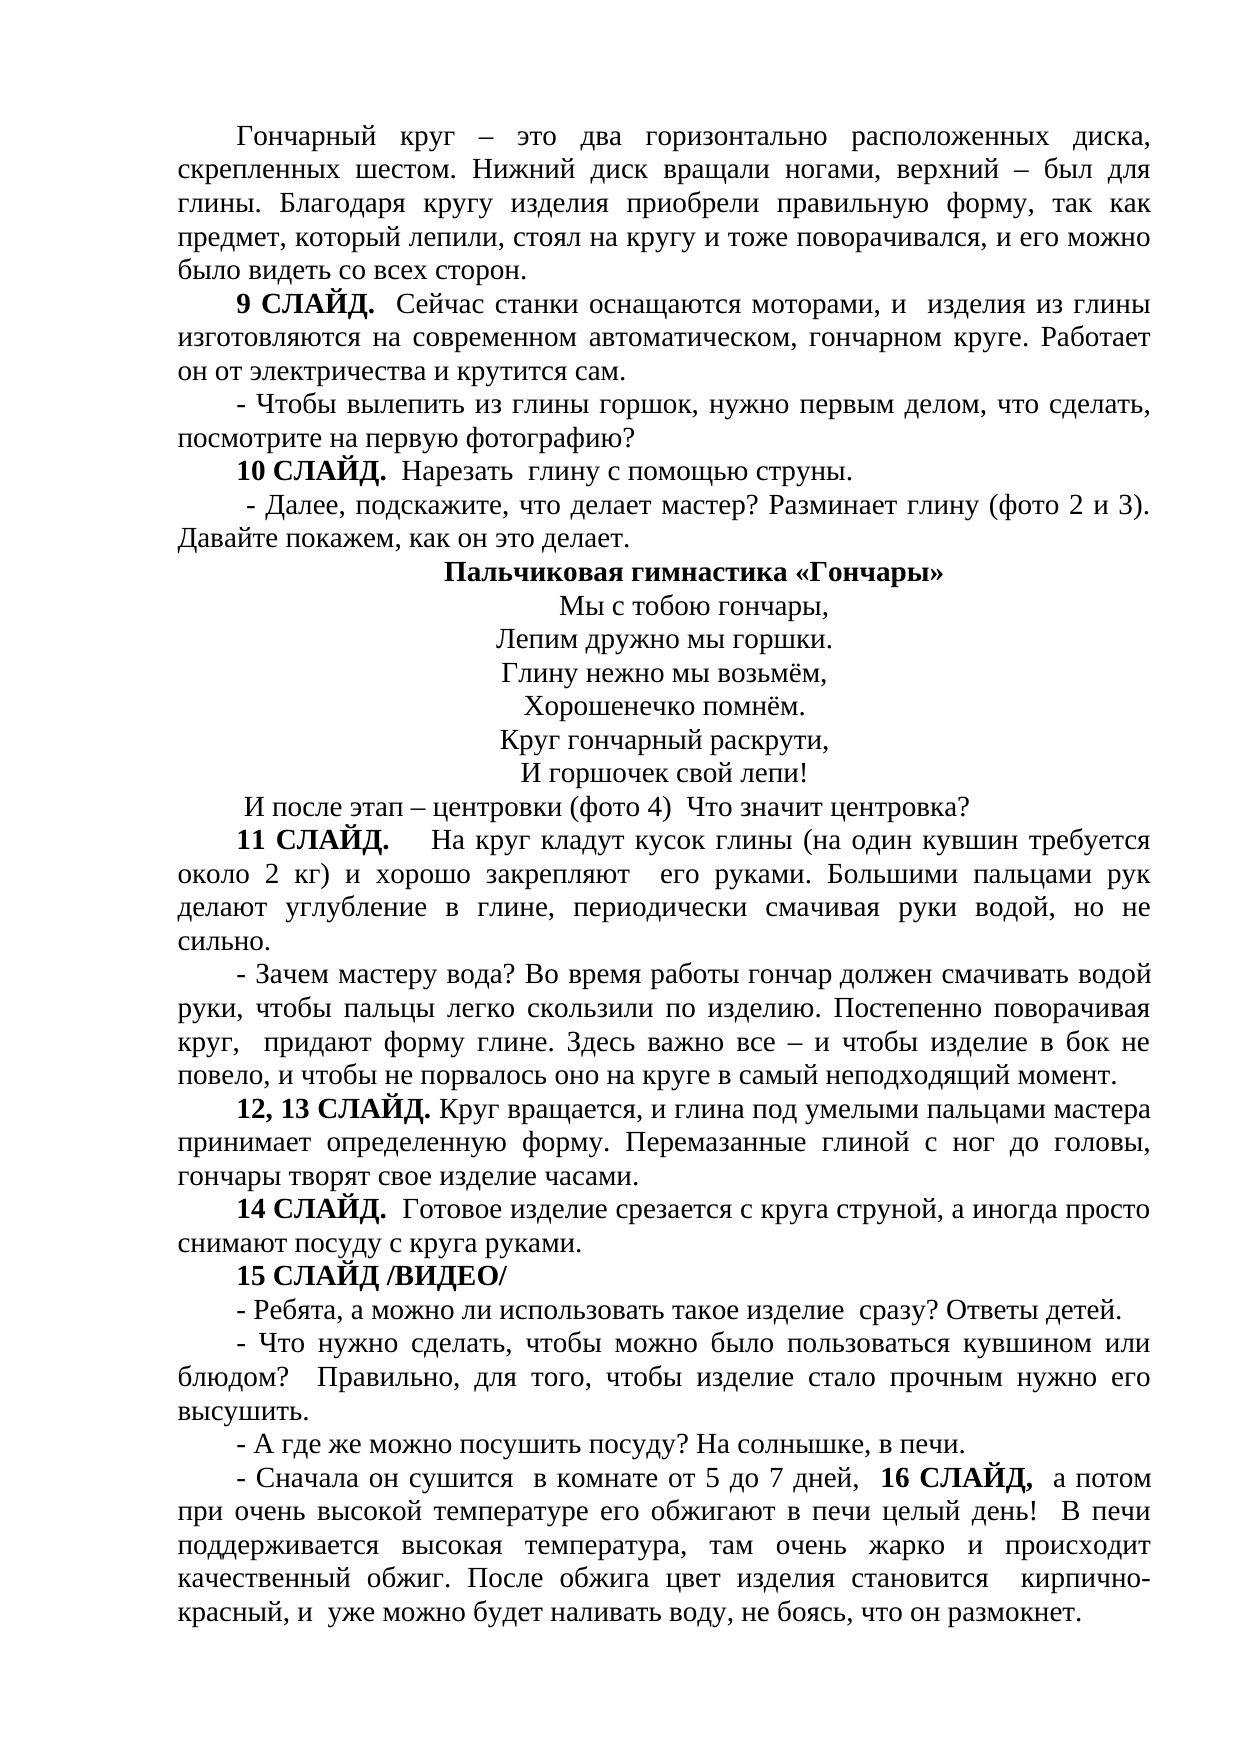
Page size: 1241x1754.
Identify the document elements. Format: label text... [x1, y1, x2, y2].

text - Сначала он сушится в комнате от 5 до 7 дней, 16 СЛАЙД, а потом при очень высокой температуре его обжигают в печи целый день! В печи поддерживается высокая температура, там очень жарко и происходит качественный обжиг. После обжига цвет изделия становится кирпично-красный, и уже можно будет наливать воду, не боясь, что он размокнет. [177, 1460, 1152, 1627]
text 9 СЛАЙД. Сейчас станки оснащаются моторами, и изделия из глины изготовляются на современном автоматическом, гончарном круге. Работает он от электричества и крутится сам. [177, 286, 1152, 386]
text Мы с тобою гончары, Лепим дружно мы горшки. Глину нежно мы возьмём, Хорошенечко помнём. Круг гончарный раскрути, И горшочек свой лепи! [177, 588, 1152, 789]
text 10 СЛАЙД. Нарезать глину с помощью струны. [177, 453, 1152, 487]
text - Зачем мастеру вода? Во время работы гончар должен смачивать водой руки, чтобы пальцы легко скользили по изделию. Постепенно поворачивая круг, придают форму глине. Здесь важно все – и чтобы изделие в бок не повело, и чтобы не порвалось оно на круге в самый неподходящий момент. [177, 957, 1152, 1091]
text - А где же можно посушить посуду? На солнышке, в печи. [177, 1426, 1152, 1460]
text - Чтобы вылепить из глины горшок, нужно первым делом, что сделать, посмотрите на первую фотографию? [177, 386, 1152, 453]
text 14 СЛАЙД. Готовое изделие срезается с круга струной, а иногда просто снимают посуду с круга руками. [177, 1191, 1152, 1258]
text - Что нужно сделать, чтобы можно было пользоваться кувшином или блюдом? Правильно, для того, чтобы изделие стало прочным нужно его высушить. [177, 1326, 1152, 1426]
text И после этап – центровки (фото 4) Что значит центровка? [177, 789, 1152, 822]
text Пальчиковая гимнастика «Гончары» [177, 554, 1152, 588]
text 12, 13 СЛАЙД. Круг вращается, и глина под умелыми пальцами мастера принимает определенную форму. Перемазанные глиной с ног до головы, гончары творят свое изделие часами. [177, 1091, 1152, 1191]
text Гончарный круг – это два горизонтально расположенных диска, скрепленных шестом. Нижний диск вращали ногами, верхний – был для глины. Благодаря кругу изделия приобрели правильную форму, так как предмет, который лепили, стоял на кругу и тоже поворачивался, и его можно было видеть со всех сторон. [177, 118, 1152, 286]
text 15 СЛАЙД /ВИДЕО/ [177, 1258, 1152, 1292]
text - Ребята, а можно ли использовать такое изделие сразу? Ответы детей. [177, 1292, 1152, 1326]
text - Далее, подскажите, что делает мастер? Разминает глину (фото 2 и 3). Давайте покажем, как он это делает. [177, 487, 1152, 554]
text 11 СЛАЙД. На круг кладут кусок глины (на один кувшин требуется около 2 кг) и хорошо закрепляют его руками. Большими пальцами рук делают углубление в глине, периодически смачивая руки водой, но не сильно. [177, 822, 1152, 957]
